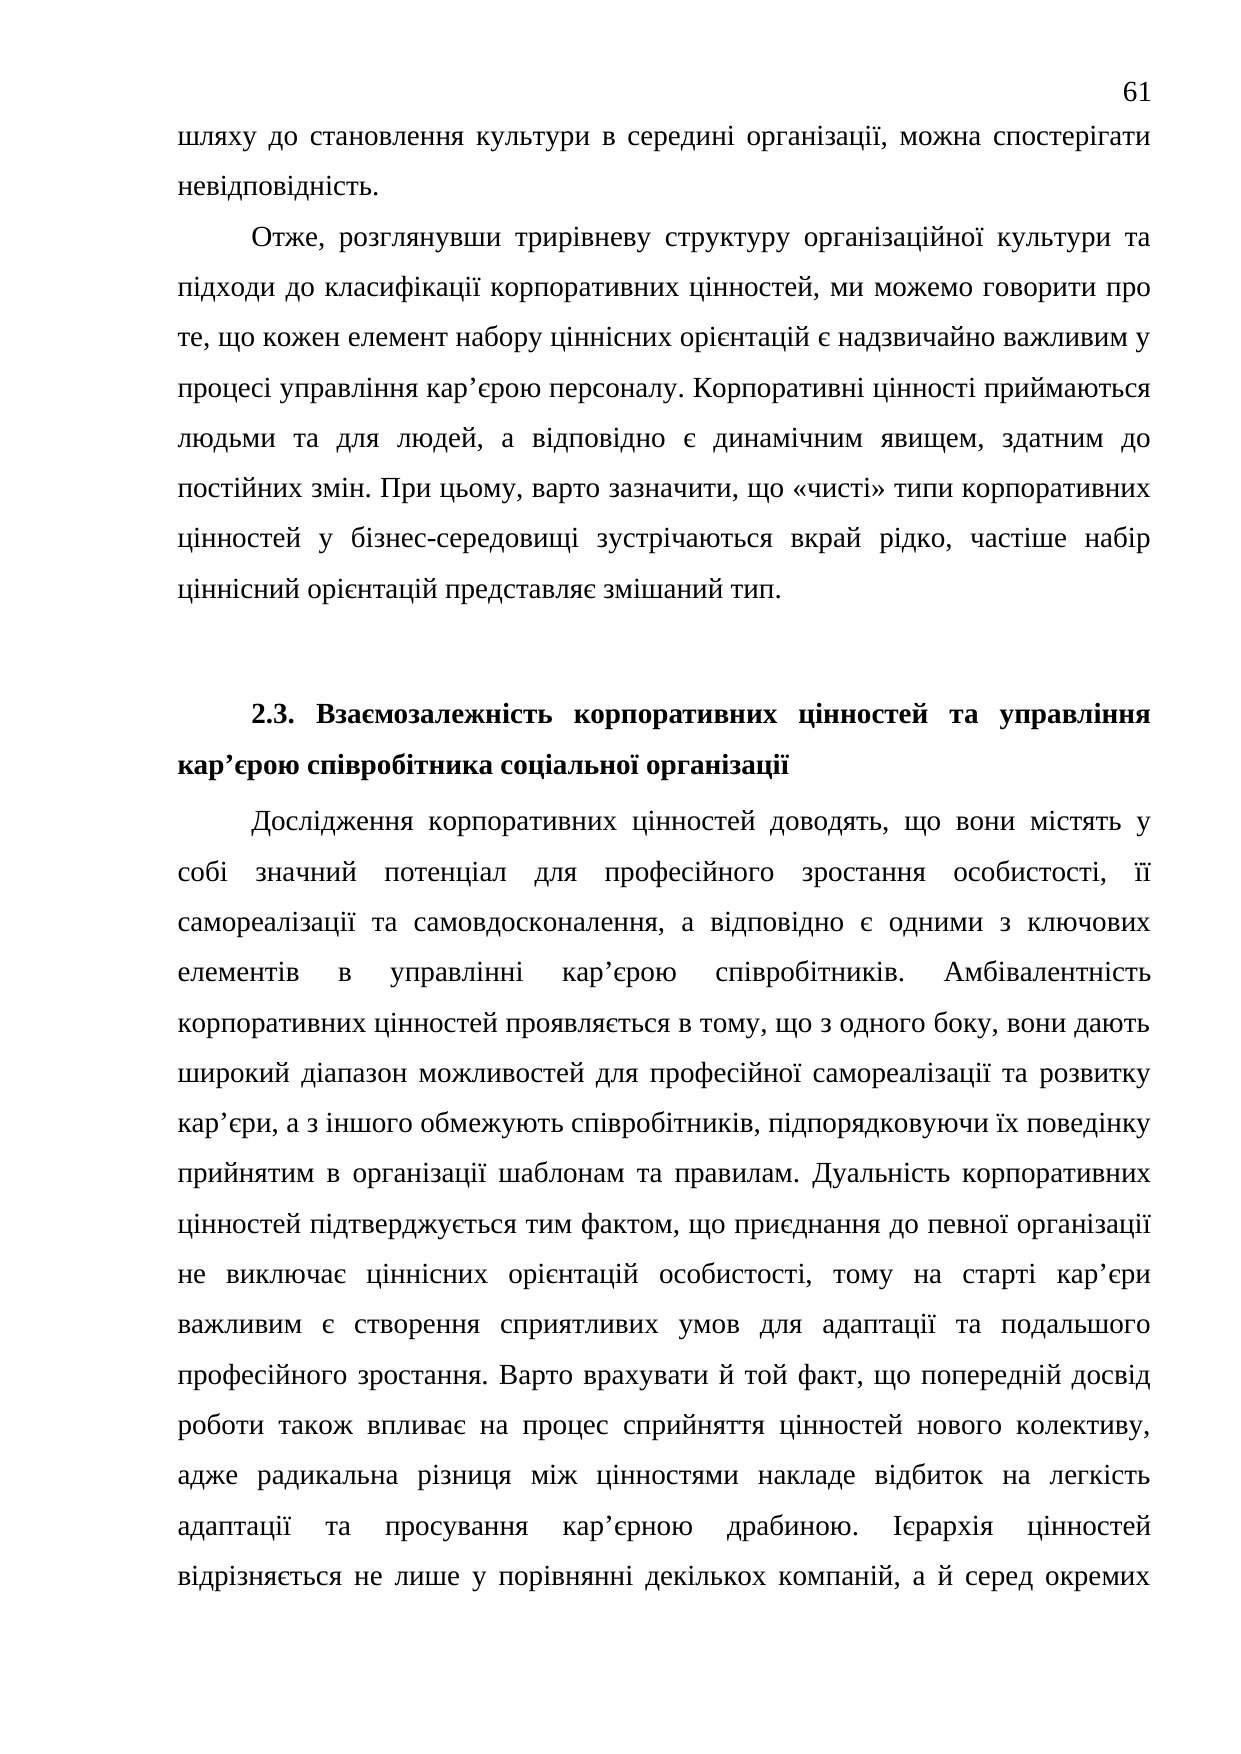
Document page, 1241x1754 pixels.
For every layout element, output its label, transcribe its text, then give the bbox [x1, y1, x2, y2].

text Отже, розглянувши трирівневу структуру організаційної культури та підходи до класифікації корпоративних цінностей, ми можемо говорити про те, що кожен елемент набору ціннісних орієнтацій є надзвичайно важливим у процесі управління кар’єрою персоналу. Корпоративні цінності приймаються людьми та для людей, а відповідно є динамічним явищем, здатним до постійних змін. При цьому, варто зазначити, що «чисті» типи корпоративних цінностей у бізнес-середовищі зустрічаються вкрай рідко, частіше набір ціннісний орієнтацій представляє змішаний тип. [177, 219, 1152, 604]
title 2.3. Взаємозалежність корпоративних цінностей та управління кар’єрою співробітника соціальної організації [177, 697, 1152, 780]
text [177, 803, 1152, 1592]
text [177, 118, 1152, 202]
